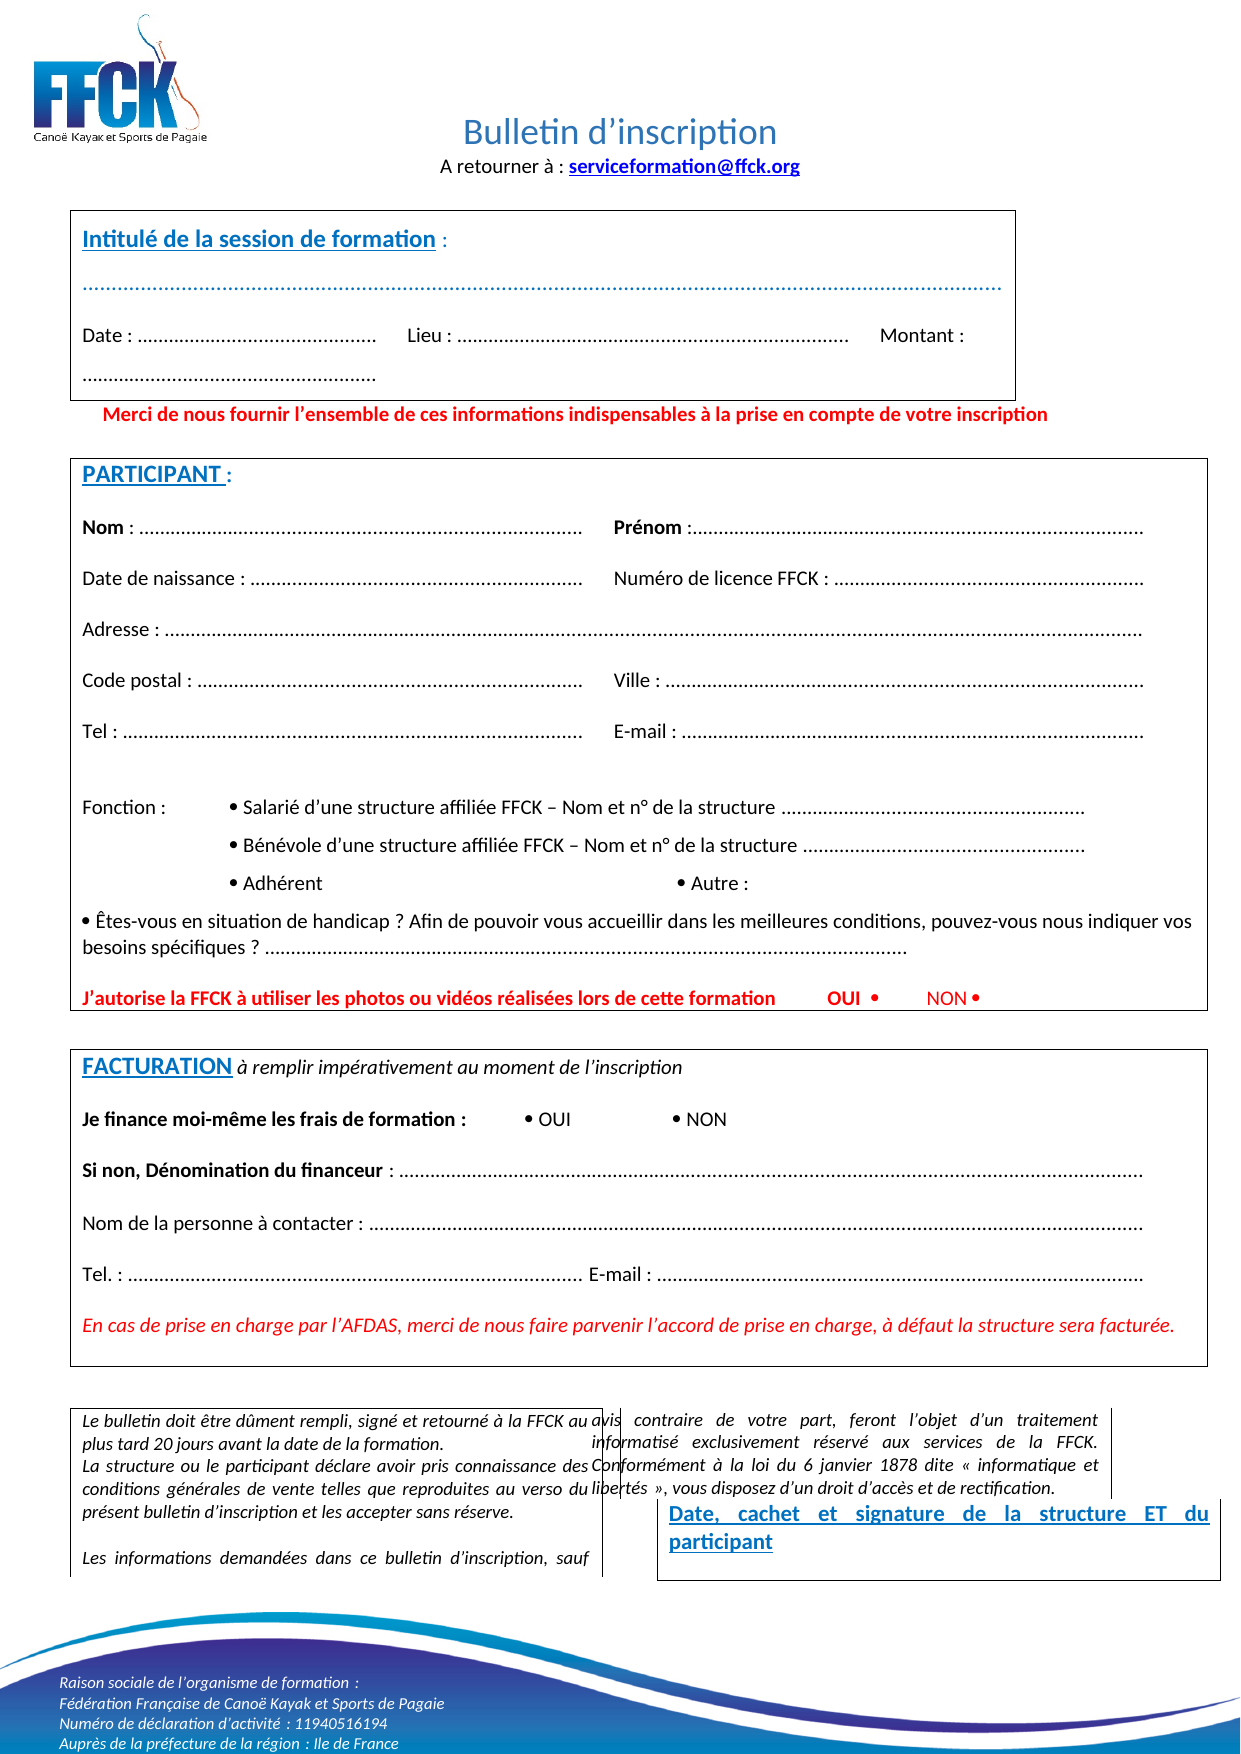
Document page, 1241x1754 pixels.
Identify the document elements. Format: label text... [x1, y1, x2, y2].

table_cell Date, cachet et signature de la structure ET du participant Structure Participant [658, 1499, 1220, 1580]
table_header PARTICIPANT : [71, 459, 1207, 514]
picture [0, 1612, 1241, 1749]
picture [29, 14, 211, 144]
table_cell La structure ou le participant déclare avoir pris connaissance des conditions générales de vente telles que reproduites au verso du présent bulletin d’inscription et les accepter sans réserve. [71, 1455, 602, 1546]
text A retourner à : serviceformation@ffck.org [148, 153, 1092, 179]
table_header Le bulletin doit être dûment rempli, signé et retourné à la FFCK au plus tard 20 jours avant la date de la formation. [71, 1409, 602, 1454]
table_cell Nom : Prénom : Date de naissance : Numéro de licence FFCK : Adresse : Code postal : Ville : Tel : E-mail : Fonction : Salarié d’une structure affiliée FFCK – Nom et n° de la structure Bénévole d’une structure affiliée FFCK – Nom et n° de la structure Adhérent Autre : Êtes-vous en situation de handicap ? Afin de pouvoir vous accueillir dans les meilleures conditions, pouvez-vous nous indiquer vos besoins spécifiques ? J’autorise la FFCK à utiliser les photos ou vidéos réalisées lors de cette formation OUI NON [71, 515, 1207, 1010]
table_header FACTURATION à remplir impérativement au moment de l’inscription Je finance moi-même les frais de formation : OUI NON Si non, Dénomination du financeur : Nom de la personne à contacter : Tel. : E-mail : En cas de prise en charge par l’AFDAS, merci de nous faire parvenir l’accord de prise en charge, à défaut la structure sera facturée. [71, 1050, 1207, 1366]
subtitle Bulletin d’inscription [148, 108, 1092, 153]
table_cell Les informations demandées dans ce bulletin d’inscription, sauf avis contraire de votre part, feront l’objet d’un traitement informatisé exclusivement réservé aux services de la FFCK. Conformément à la loi du 6 janvier 1878 dite « informatique et libertés », vous disposez d’un droit d’accès et de rectification. [621, 1408, 1111, 1499]
text Merci de nous fournir l’ensemble de ces informations indispensables à la prise en compte de votre inscription [59, 401, 1092, 427]
table_header Intitulé de la session de formation : Date : Lieu : Montant : [71, 211, 1015, 400]
